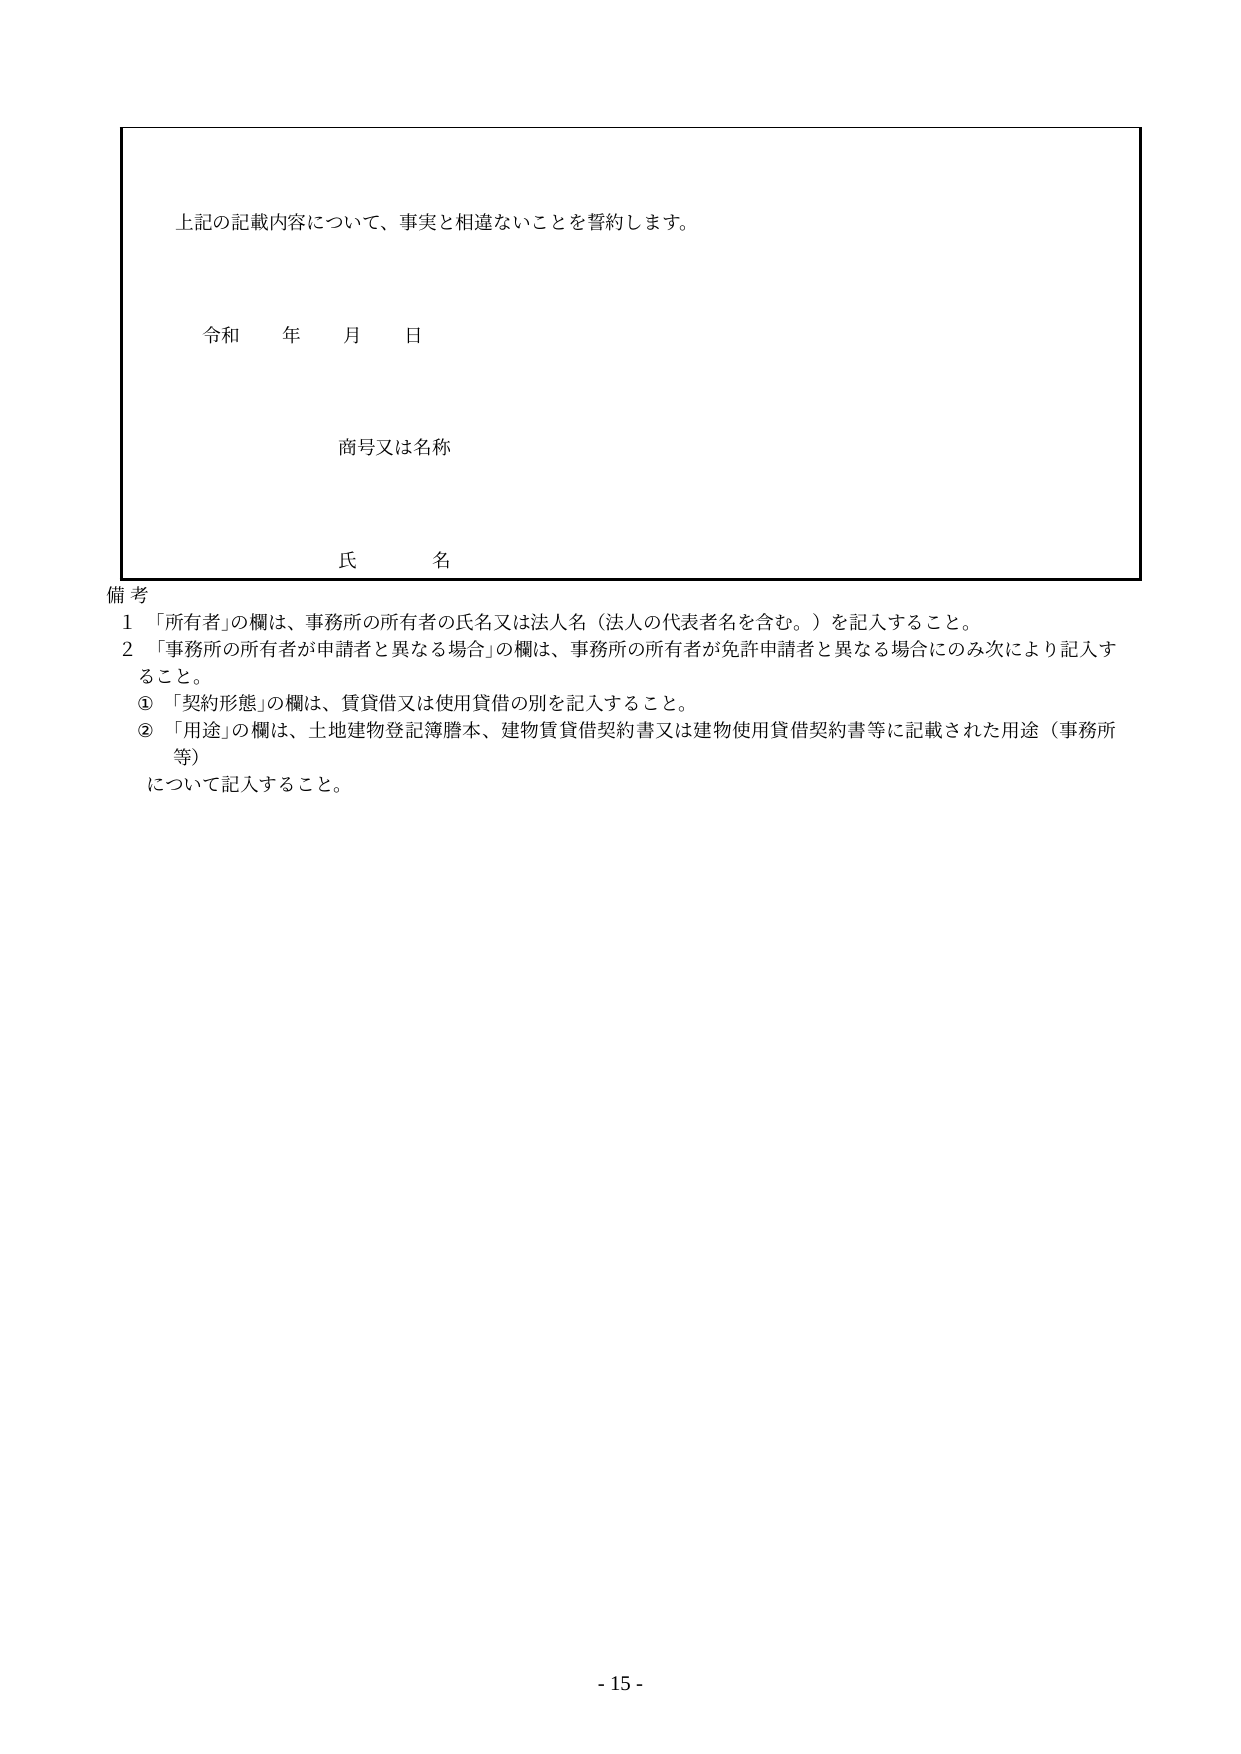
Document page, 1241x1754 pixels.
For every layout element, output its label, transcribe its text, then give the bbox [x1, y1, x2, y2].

text ② ｢用途｣の欄は、土地建物登記簿謄本、建物賃貸借契約書又は建物使用貸借契約書等に記載された用途（事務所等） [137, 716, 1122, 770]
text ① ｢契約形態｣の欄は、賃貸借又は使用貸借の別を記入すること。 [137, 689, 1122, 716]
text １ ｢所有者｣の欄は、事務所の所有者の氏名又は法人名（法人の代表者名を含む。）を記入すること。 [118, 608, 1122, 635]
table_cell 上記の記載内容について、事実と相違ないことを誓約します。 令和 年 月 日 商号又は名称 氏 名 [123, 128, 1139, 578]
text について記入すること。 [137, 770, 1122, 797]
text 備 考 [106, 581, 1122, 608]
text ２ ｢事務所の所有者が申請者と異なる場合｣の欄は、事務所の所有者が免許申請者と異なる場合にのみ次により記入すること。 [118, 635, 1122, 689]
